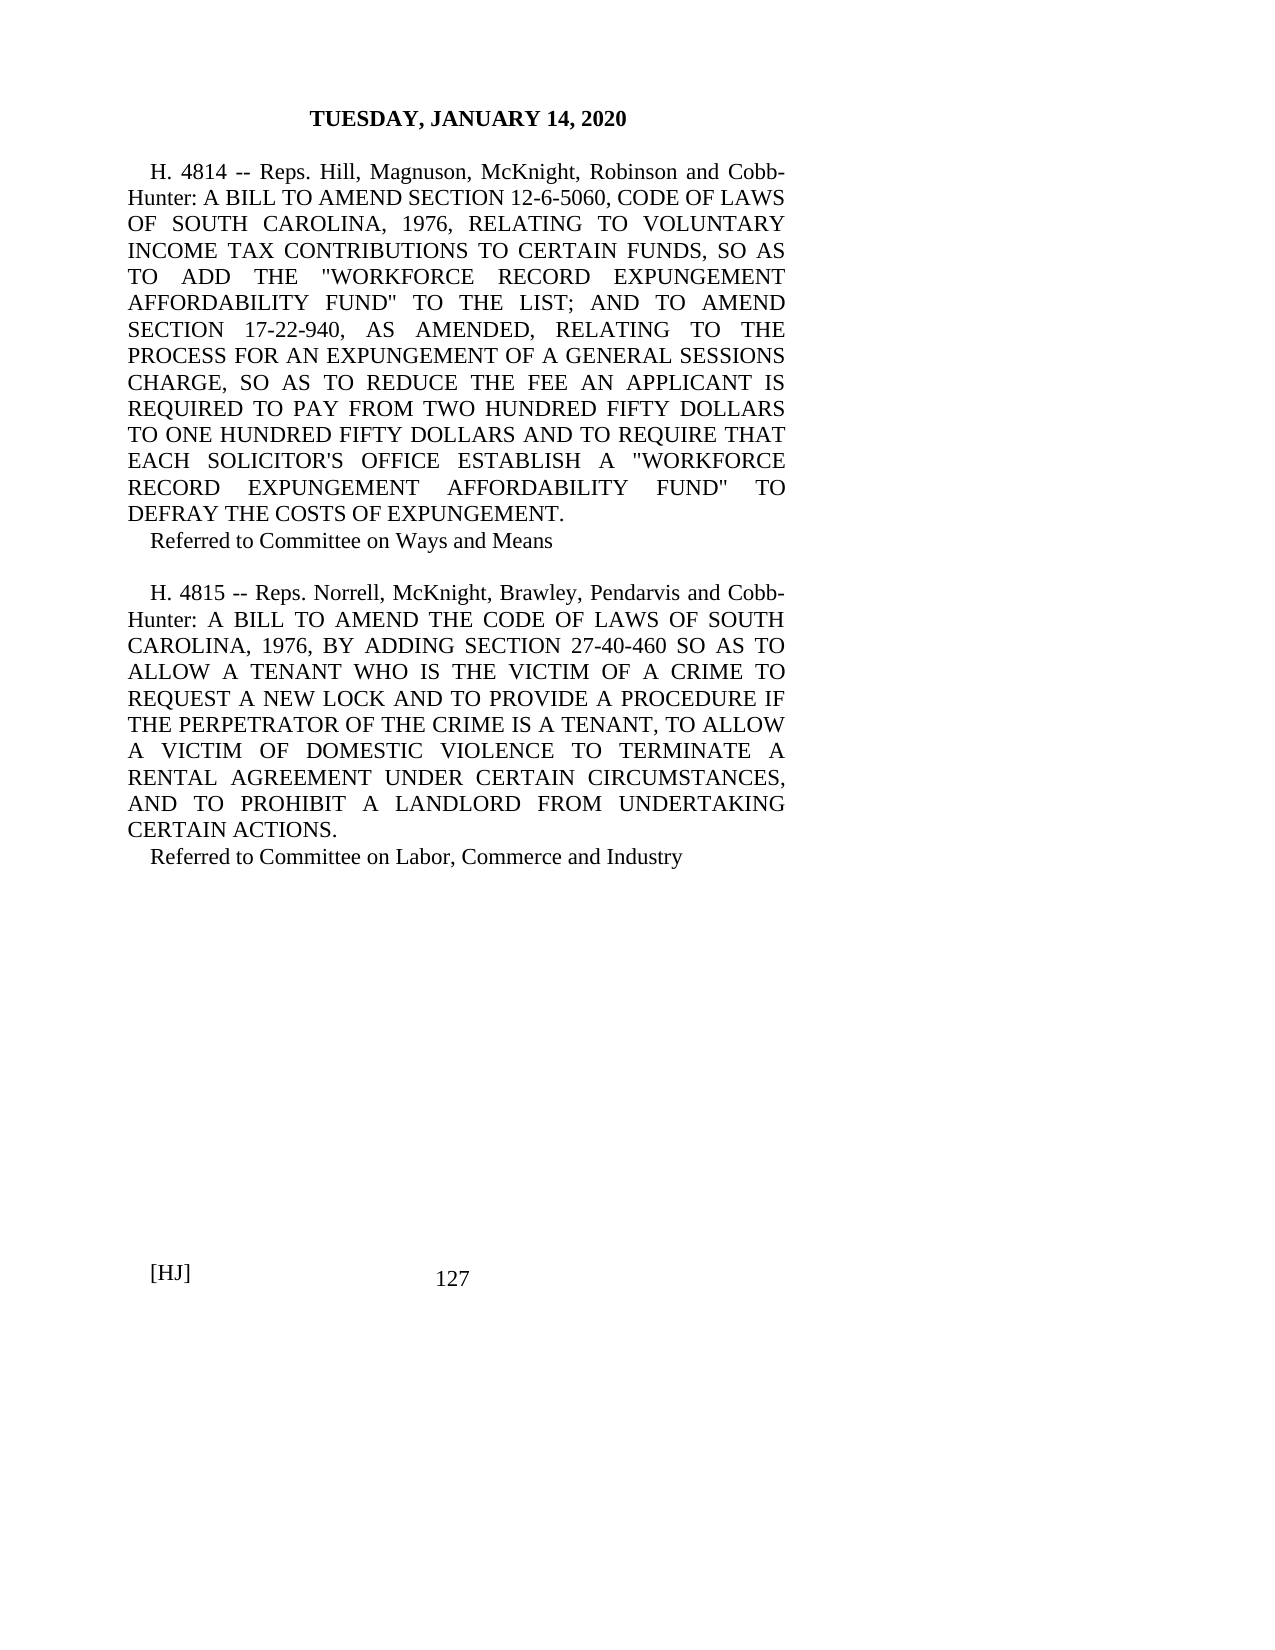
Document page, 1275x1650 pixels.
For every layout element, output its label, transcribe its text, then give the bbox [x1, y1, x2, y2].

text Referred to Committee on Labor, Commerce and Industry [127, 843, 786, 869]
text H. 4815 -- Reps. Norrell, McKnight, Brawley, Pendarvis and Cobb-Hunter: A BILL TO AMEND THE CODE OF LAWS OF SOUTH CAROLINA, 1976, BY ADDING SECTION 27-40-460 SO AS TO ALLOW A TENANT WHO IS THE VICTIM OF A CRIME TO REQUEST A NEW LOCK AND TO PROVIDE A PROCEDURE IF THE PERPETRATOR OF THE CRIME IS A TENANT, TO ALLOW A VICTIM OF DOMESTIC VIOLENCE TO TERMINATE A RENTAL AGREEMENT UNDER CERTAIN CIRCUMSTANCES, AND TO PROHIBIT A LANDLORD FROM UNDERTAKING CERTAIN ACTIONS. [127, 579, 786, 843]
text Referred to Committee on Ways and Means [127, 527, 786, 553]
text H. 4814 -- Reps. Hill, Magnuson, McKnight, Robinson and Cobb-Hunter: A BILL TO AMEND SECTION 12-6-5060, CODE OF LAWS OF SOUTH CAROLINA, 1976, RELATING TO VOLUNTARY INCOME TAX CONTRIBUTIONS TO CERTAIN FUNDS, SO AS TO ADD THE "WORKFORCE RECORD EXPUNGEMENT AFFORDABILITY FUND" TO THE LIST; AND TO AMEND SECTION 17-22-940, AS AMENDED, RELATING TO THE PROCESS FOR AN EXPUNGEMENT OF A GENERAL SESSIONS CHARGE, SO AS TO REDUCE THE FEE AN APPLICANT IS REQUIRED TO PAY FROM TWO HUNDRED FIFTY DOLLARS TO ONE HUNDRED FIFTY DOLLARS AND TO REQUIRE THAT EACH SOLICITOR'S OFFICE ESTABLISH A "WORKFORCE RECORD EXPUNGEMENT AFFORDABILITY FUND" TO DEFRAY THE COSTS OF EXPUNGEMENT. [127, 158, 786, 527]
